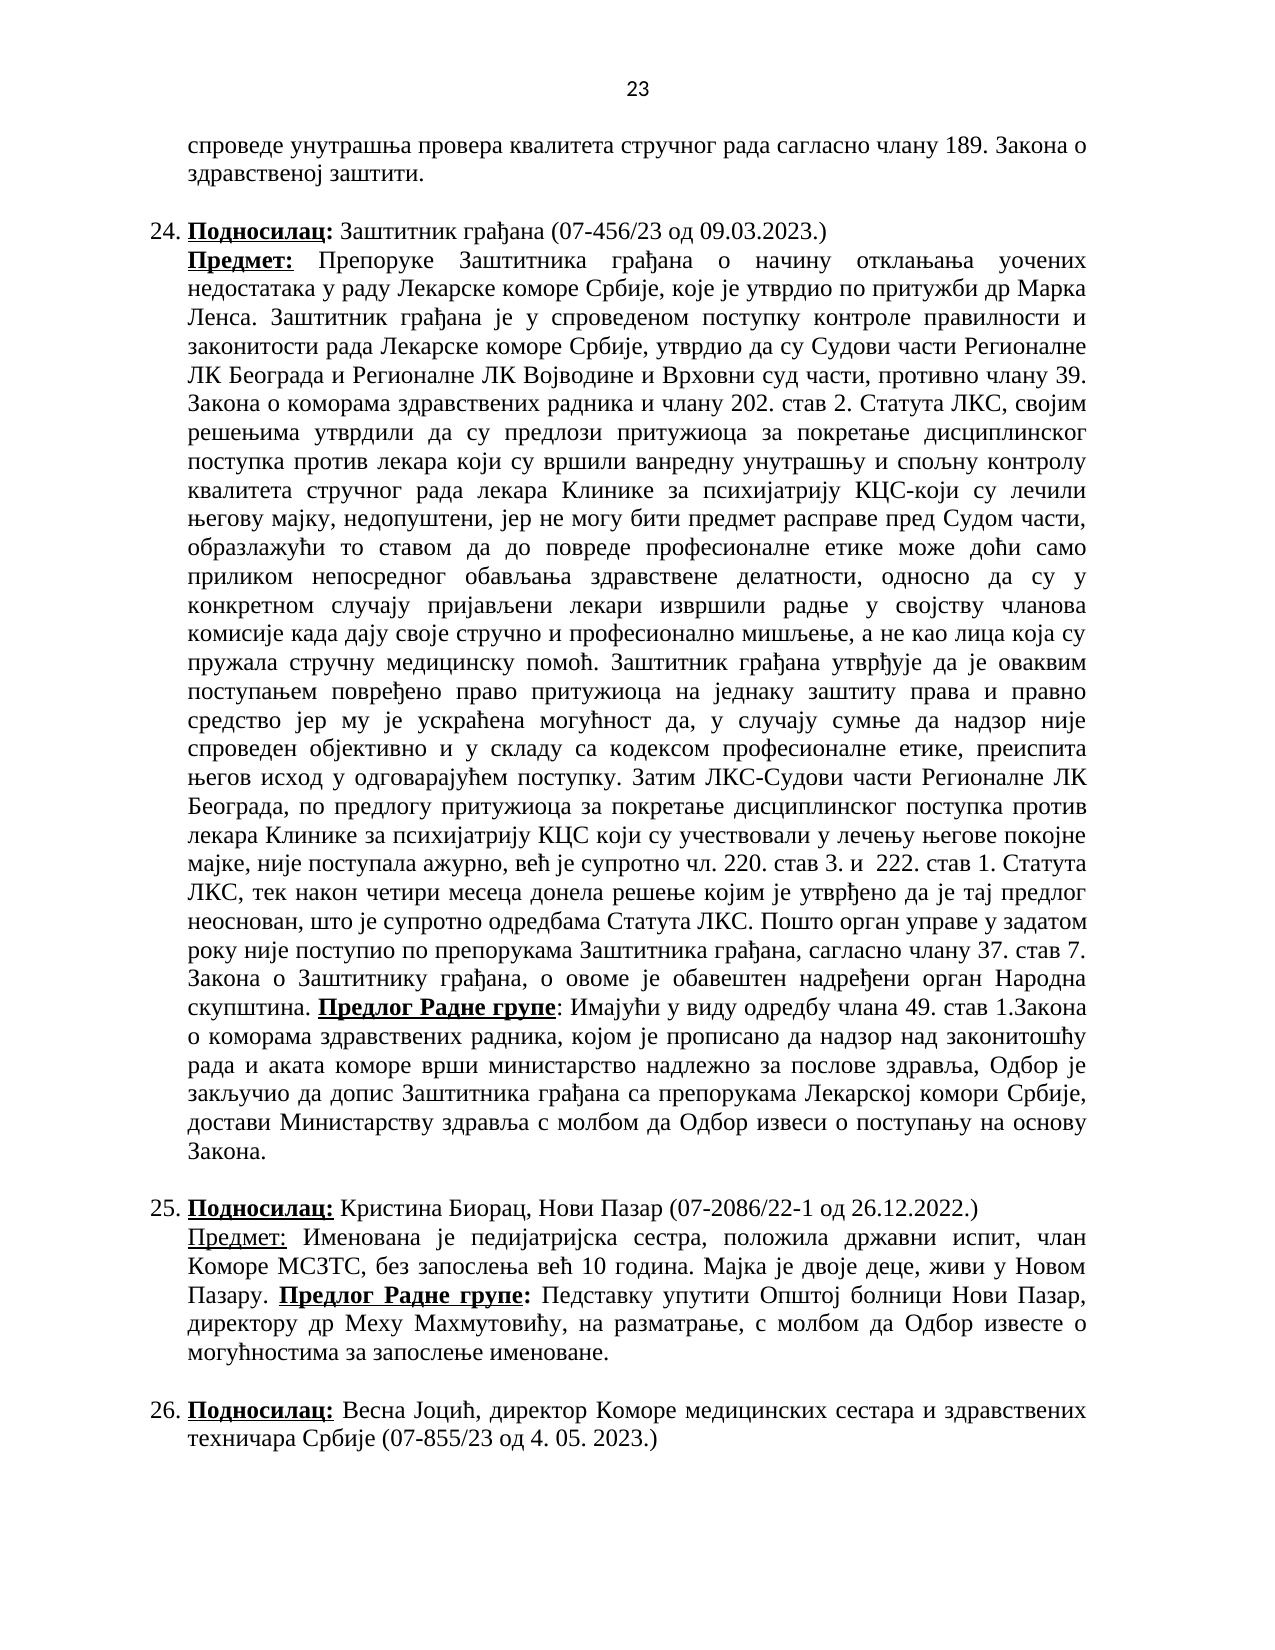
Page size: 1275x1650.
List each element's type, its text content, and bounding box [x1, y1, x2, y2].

list Подносилац: Заштитник грађана (07-456/23 од 09.03.2023.) [150, 216, 1087, 245]
list Подносилац: Кристина Биорац, Нови Пазар (07-2086/22-1 од 26.12.2022.) [150, 1193, 1087, 1222]
list Предмет: Именована је педијатријска сестра, положила државни испит, члан Коморе МСЗТС, без запослења већ 10 година. Мајка је двоје деце, живи у Новом Пазару. Предлог Радне групе: Педставку упутити Општој болници Нови Пазар, директору др Меху Махмутовићу, на разматрање, с молбом да Одбор известе о могућностима за запослење именоване. [187, 1222, 1087, 1366]
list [187, 130, 1087, 187]
list Предмет: Препоруке Заштитника грађана о начину отклањања уочених недостатака у раду Лекарске коморе Србије, које је утврдио по притужби др Марка Ленса. Заштитник грађана је у спроведеном поступку контроле правилности и законитости рада Лекарске коморе Србије, утврдио да су Судови части Регионалне ЛК Београда и Регионалне ЛК Војводине и Врховни суд части, противно члану 39. Закона о коморама здравствених радника и члану 202. став 2. Статута ЛКС, својим решењима утврдили да су предлози притужиоца за покретање дисциплинског поступка против лекара који су вршили ванредну унутрашњу и спољну контролу квалитета стручног рада лекара Клинике за психијатрију КЦС-који су лечили његову мајку, недопуштени, јер не могу бити предмет расправе пред Судом части, образлажући то ставом да до повреде професионалне етике може доћи само приликом непосредног обављања здравствене делатности, односно да су у конкретном случају пријављени лекари извршили радње у својству чланова комисије када дају своје стручно и професионално мишљење, а не као лица која су пружала стручну медицинску помоћ. Заштитник грађана утврђује да је оваквим поступањем повређено право притужиоца на једнаку заштиту права и правно средство јер му је ускраћена могућност да, у случају сумње да надзор није спроведен објективно и у складу са кодексом професионалне етике, преиспита његов исход у одговарајућем поступку. Затим ЛКС-Судови части Регионалне ЛК Београда, по предлогу притужиоца за покретање дисциплинског поступка против лекара Клинике за психијатрију КЦС који су учествовали у лечењу његове покојне мајке, није поступала ажурно, већ је супротно чл. 220. став 3. и 222. став 1. Статута ЛКС, тек након четири месеца донела решење којим је утврђено да је тај предлог неоснован, што је супротно одредбама Статута ЛКС. Пошто орган управе у задатом року није поступио по препорукама Заштитника грађана, сагласно члану 37. став 7. Закона о Заштитнику грађана, о овоме је обавештен надређени орган Народна скупштина. Предлог Радне групе: Имајући у виду одредбу члана 49. став 1.Закона о коморама здравствених радника, којом је прописано да надзор над законитошћу рада и аката коморе врши министарство надлежно за послове здравља, Одбор је закључио да допис Заштитника грађана са препорукама Лекарској комори Србије, достави Министарству здравља с молбом да Одбор извеси о поступању на основу Закона. [187, 245, 1087, 1165]
list Подносилац: Весна Јоцић, директор Коморе медицинских сестара и здравствених техничара Србије (07-855/23 од 4. 05. 2023.) [150, 1395, 1087, 1452]
